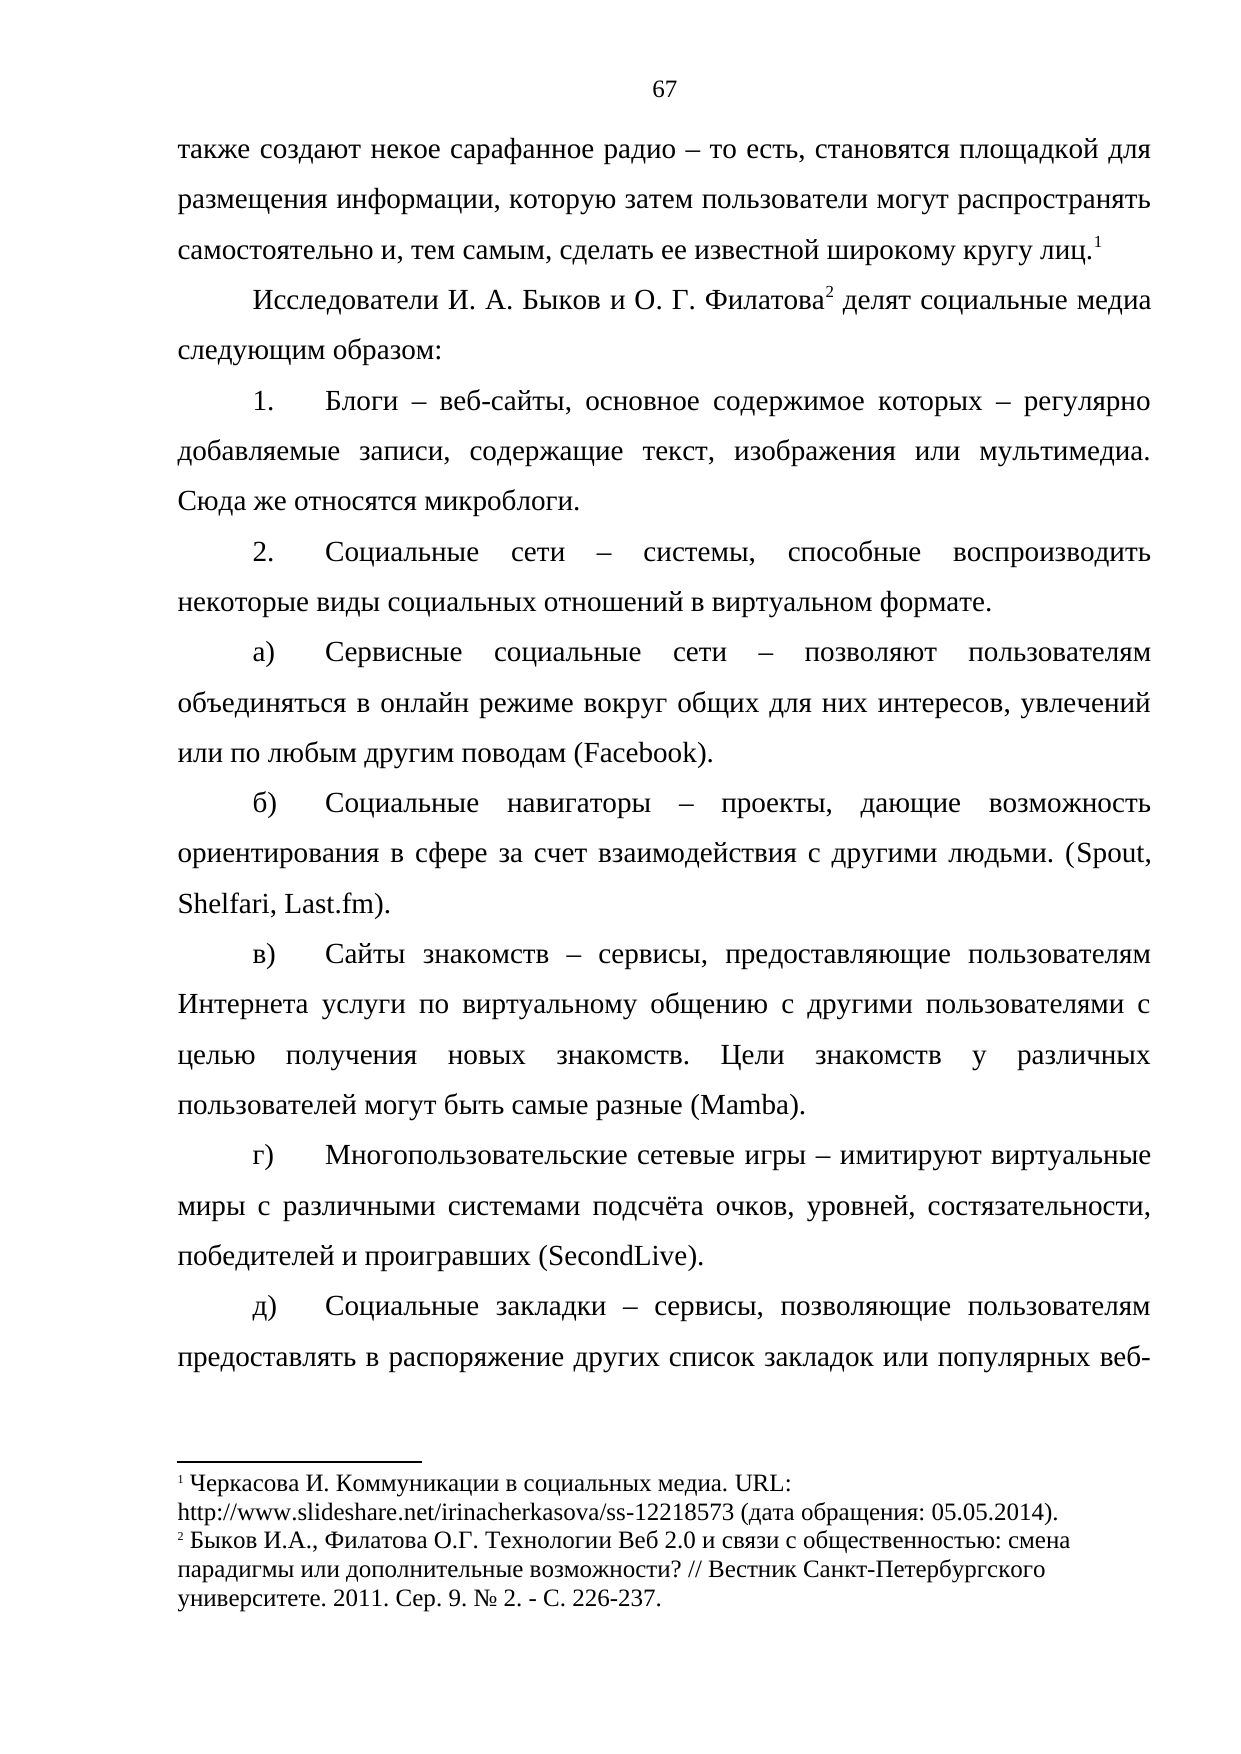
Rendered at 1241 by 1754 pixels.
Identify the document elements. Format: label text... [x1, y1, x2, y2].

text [177, 131, 1152, 265]
text 2. Социальные сети – системы, способные воспроизводить некоторые виды социальных отношений в виртуальном формате. [177, 534, 1152, 618]
text 1. Блоги – веб-сайты, основное содержимое которых – регулярно добавляемые записи, содержащие текст, изображения или мультимедиа. Сюда же относятся микроблоги. [177, 383, 1152, 517]
text б) Социальные навигаторы – проекты, дающие возможность ориентирования в сфере за счет взаимодействия с другими людьми. (Spout, Shelfari, Last.fm). [177, 785, 1152, 919]
text г) Многопользовательские сетевые игры – имитируют виртуальные миры с различными системами подсчёта очков, уровней, состязательности, победителей и проигравших (SecondLive). [177, 1137, 1152, 1272]
text в) Сайты знакомств – сервисы, предоставляющие пользователям Интернета услуги по виртуальному общению с другими пользователями с целью получения новых знакомств. Цели знакомств у различных пользователей могут быть самые разные (Mamba). [177, 936, 1152, 1121]
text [177, 1288, 1152, 1372]
text Исследователи И. А. Быков и О. Г. Филатова делят социальные медиа следующим образом: [177, 282, 1152, 366]
text а) Сервисные социальные сети – позволяют пользователям объединяться в онлайн режиме вокруг общих для них интересов, увлечений или по любым другим поводам (Facebook). [177, 634, 1152, 768]
